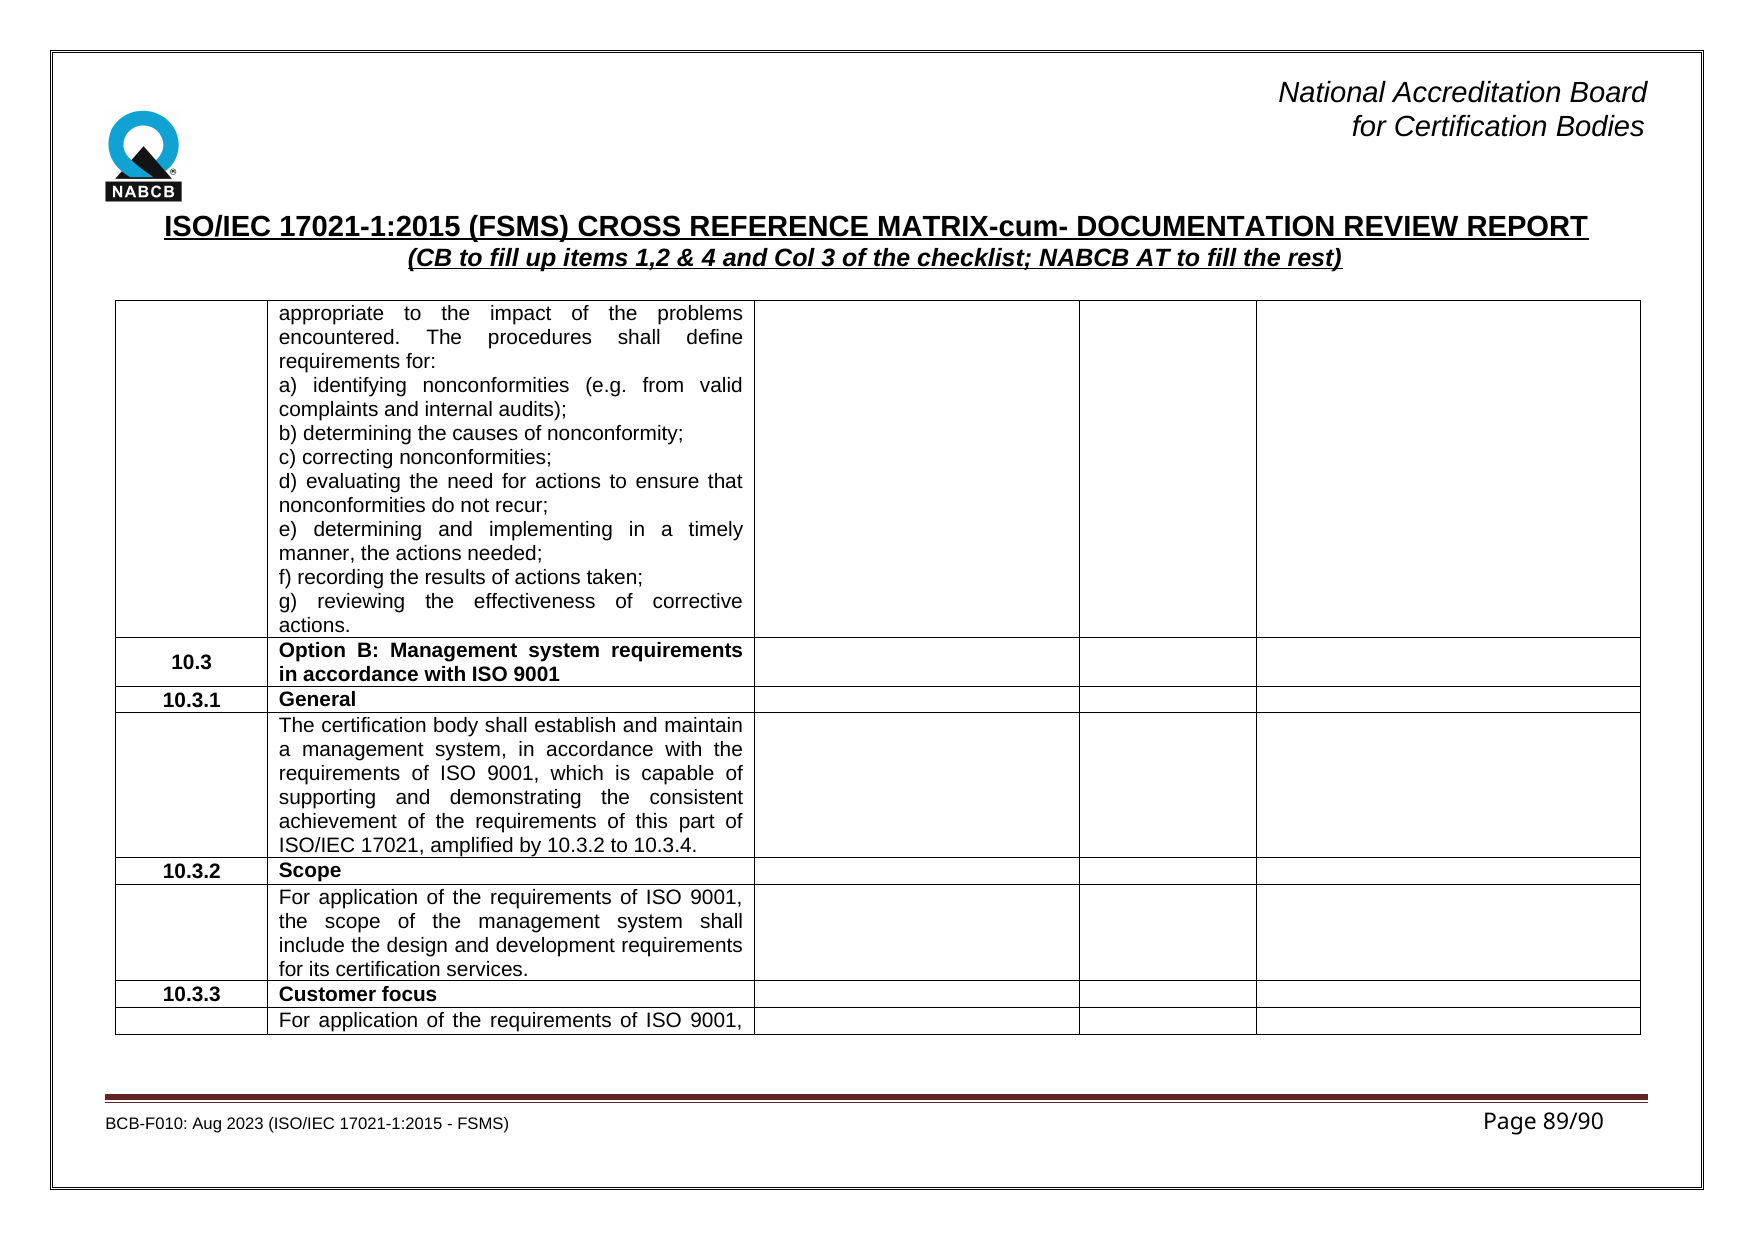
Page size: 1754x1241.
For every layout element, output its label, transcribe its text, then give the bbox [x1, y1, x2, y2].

table_cell [755, 885, 1079, 980]
table_cell The certification body shall establish and maintain a management system, in accordance with the requirements of ISO 9001, which is capable of supporting and demonstrating the consistent achievement of the requirements of this part of ISO/IEC 17021, amplified by 10.3.2 to 10.3.4. [268, 713, 754, 857]
table_cell [116, 1008, 267, 1033]
table_cell 10.3.2 [116, 858, 267, 883]
table_cell [755, 1008, 1079, 1033]
table_cell [1257, 638, 1640, 686]
table_cell [755, 638, 1079, 686]
table_cell [1257, 301, 1640, 637]
table_cell [755, 687, 1079, 712]
table_cell [1257, 981, 1640, 1007]
table_cell [116, 301, 267, 637]
table_cell General [268, 687, 754, 712]
table_cell [1080, 687, 1256, 712]
table_cell [1080, 638, 1256, 686]
table_cell [755, 713, 1079, 857]
table_cell [1080, 301, 1256, 637]
table_cell [1080, 885, 1256, 980]
table_cell 10.3 [116, 638, 267, 686]
table_cell [755, 858, 1079, 883]
table_cell Option B: Management system requirements in accordance with ISO 9001 [268, 638, 754, 686]
table_cell [755, 301, 1079, 637]
table_cell Scope [268, 858, 754, 883]
table_cell For application of the requirements of ISO 9001, the scope of the management system shall include the design and development requirements for its certification services. [268, 885, 754, 980]
table_cell [1080, 981, 1256, 1007]
table_cell [1257, 687, 1640, 712]
table_cell [1080, 713, 1256, 857]
picture [105, 109, 183, 202]
table_cell [1257, 858, 1640, 883]
table_cell Customer focus [268, 981, 754, 1007]
table_cell [1257, 1008, 1640, 1033]
table_cell [755, 981, 1079, 1007]
table_cell [1080, 1008, 1256, 1033]
table_cell [116, 713, 267, 857]
table_cell 10.3.1 [116, 687, 267, 712]
table_cell [1257, 713, 1640, 857]
table_cell [1257, 885, 1640, 980]
table_cell [1080, 858, 1256, 883]
table_cell [116, 885, 267, 980]
table_cell 10.3.3 [116, 981, 267, 1007]
